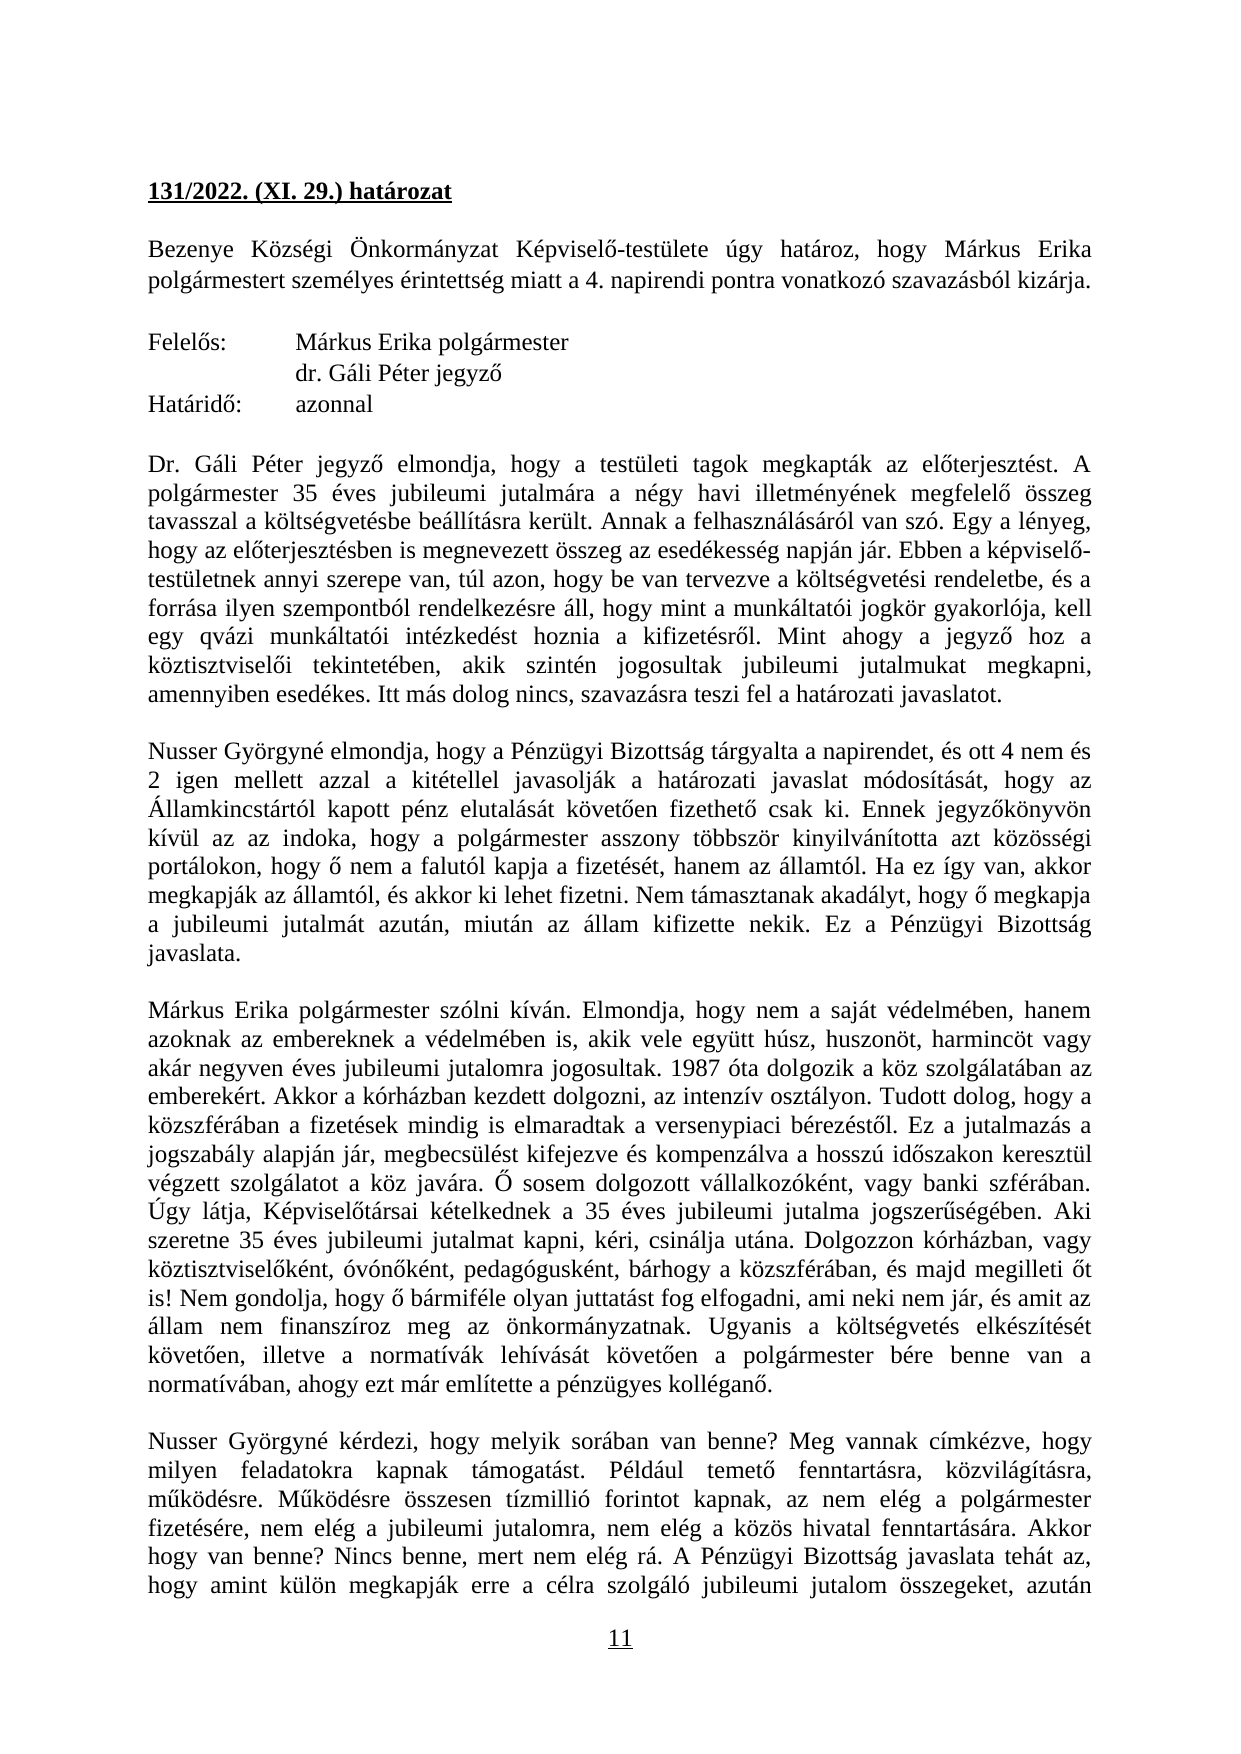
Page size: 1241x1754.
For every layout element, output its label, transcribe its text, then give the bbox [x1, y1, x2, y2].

text Felelős: Márkus Erika polgármester [148, 327, 1093, 356]
text dr. Gáli Péter jegyző [148, 358, 1093, 387]
text Határidő: azonnal [148, 389, 1093, 418]
text 131/2022. (XI. 29.) határozat [148, 176, 1093, 205]
text Nusser Györgyné elmondja, hogy a Pénzügyi Bizottság tárgyalta a napirendet, és ott 4 nem és 2 igen mellett azzal a kitétellel javasolják a határozati javaslat módosítását, hogy az Államkincstártól kapott pénz elutalását követően fizethető csak ki. Ennek jegyzőkönyvön kívül az az indoka, hogy a polgármester asszony többször kinyilvánította azt közösségi portálokon, hogy ő nem a falutól kapja a fizetését, hanem az államtól. Ha ez így van, akkor megkapják az államtól, és akkor ki lehet fizetni. Nem támasztanak akadályt, hogy ő megkapja a jubileumi jutalmát azután, miután az állam kifizette nekik. Ez a Pénzügyi Bizottság javaslata. [148, 736, 1093, 966]
text Márkus Erika polgármester szólni kíván. Elmondja, hogy nem a saját védelmében, hanem azoknak az embereknek a védelmében is, akik vele együtt húsz, huszonöt, harmincöt vagy akár negyven éves jubileumi jutalomra jogosultak. 1987 óta dolgozik a köz szolgálatában az emberekért. Akkor a kórházban kezdett dolgozni, az intenzív osztályon. Tudott dolog, hogy a közszférában a fizetések mindig is elmaradtak a versenypiaci bérezéstől. Ez a jutalmazás a jogszabály alapján jár, megbecsülést kifejezve és kompenzálva a hosszú időszakon keresztül végzett szolgálatot a köz javára. Ő sosem dolgozott vállalkozóként, vagy banki szférában. Úgy látja, Képviselőtársai kételkednek a 35 éves jubileumi jutalma jogszerűségében. Aki szeretne 35 éves jubileumi jutalmat kapni, kéri, csinálja utána. Dolgozzon kórházban, vagy köztisztviselőként, óvónőként, pedagógusként, bárhogy a közszférában, és majd megilleti őt is! Nem gondolja, hogy ő bármiféle olyan juttatást fog elfogadni, ami neki nem jár, és amit az állam nem finanszíroz meg az önkormányzatnak. Ugyanis a költségvetés elkészítését követően, illetve a normatívák lehívását követően a polgármester bére benne van a normatívában, ahogy ezt már említette a pénzügyes kolléganő. [148, 995, 1093, 1398]
text Dr. Gáli Péter jegyző elmondja, hogy a testületi tagok megkapták az előterjesztést. A polgármester 35 éves jubileumi jutalmára a négy havi illetményének megfelelő összeg tavasszal a költségvetésbe beállításra került. Annak a felhasználásáról van szó. Egy a lényeg, hogy az előterjesztésben is megnevezett összeg az esedékesség napján jár. Ebben a képviselő-testületnek annyi szerepe van, túl azon, hogy be van tervezve a költségvetési rendeletbe, és a forrása ilyen szempontból rendelkezésre áll, hogy mint a munkáltatói jogkör gyakorlója, kell egy qvázi munkáltatói intézkedést hoznia a kifizetésről. Mint ahogy a jegyző hoz a köztisztviselői tekintetében, akik szintén jogosultak jubileumi jutalmukat megkapni, amennyiben esedékes. Itt más dolog nincs, szavazásra teszi fel a határozati javaslatot. [148, 449, 1093, 708]
text Bezenye Községi Önkormányzat Képviselő-testülete úgy határoz, hogy Márkus Erika polgármestert személyes érintettség miatt a 4. napirendi pontra vonatkozó szavazásból kizárja. [148, 234, 1093, 294]
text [148, 1426, 1093, 1599]
